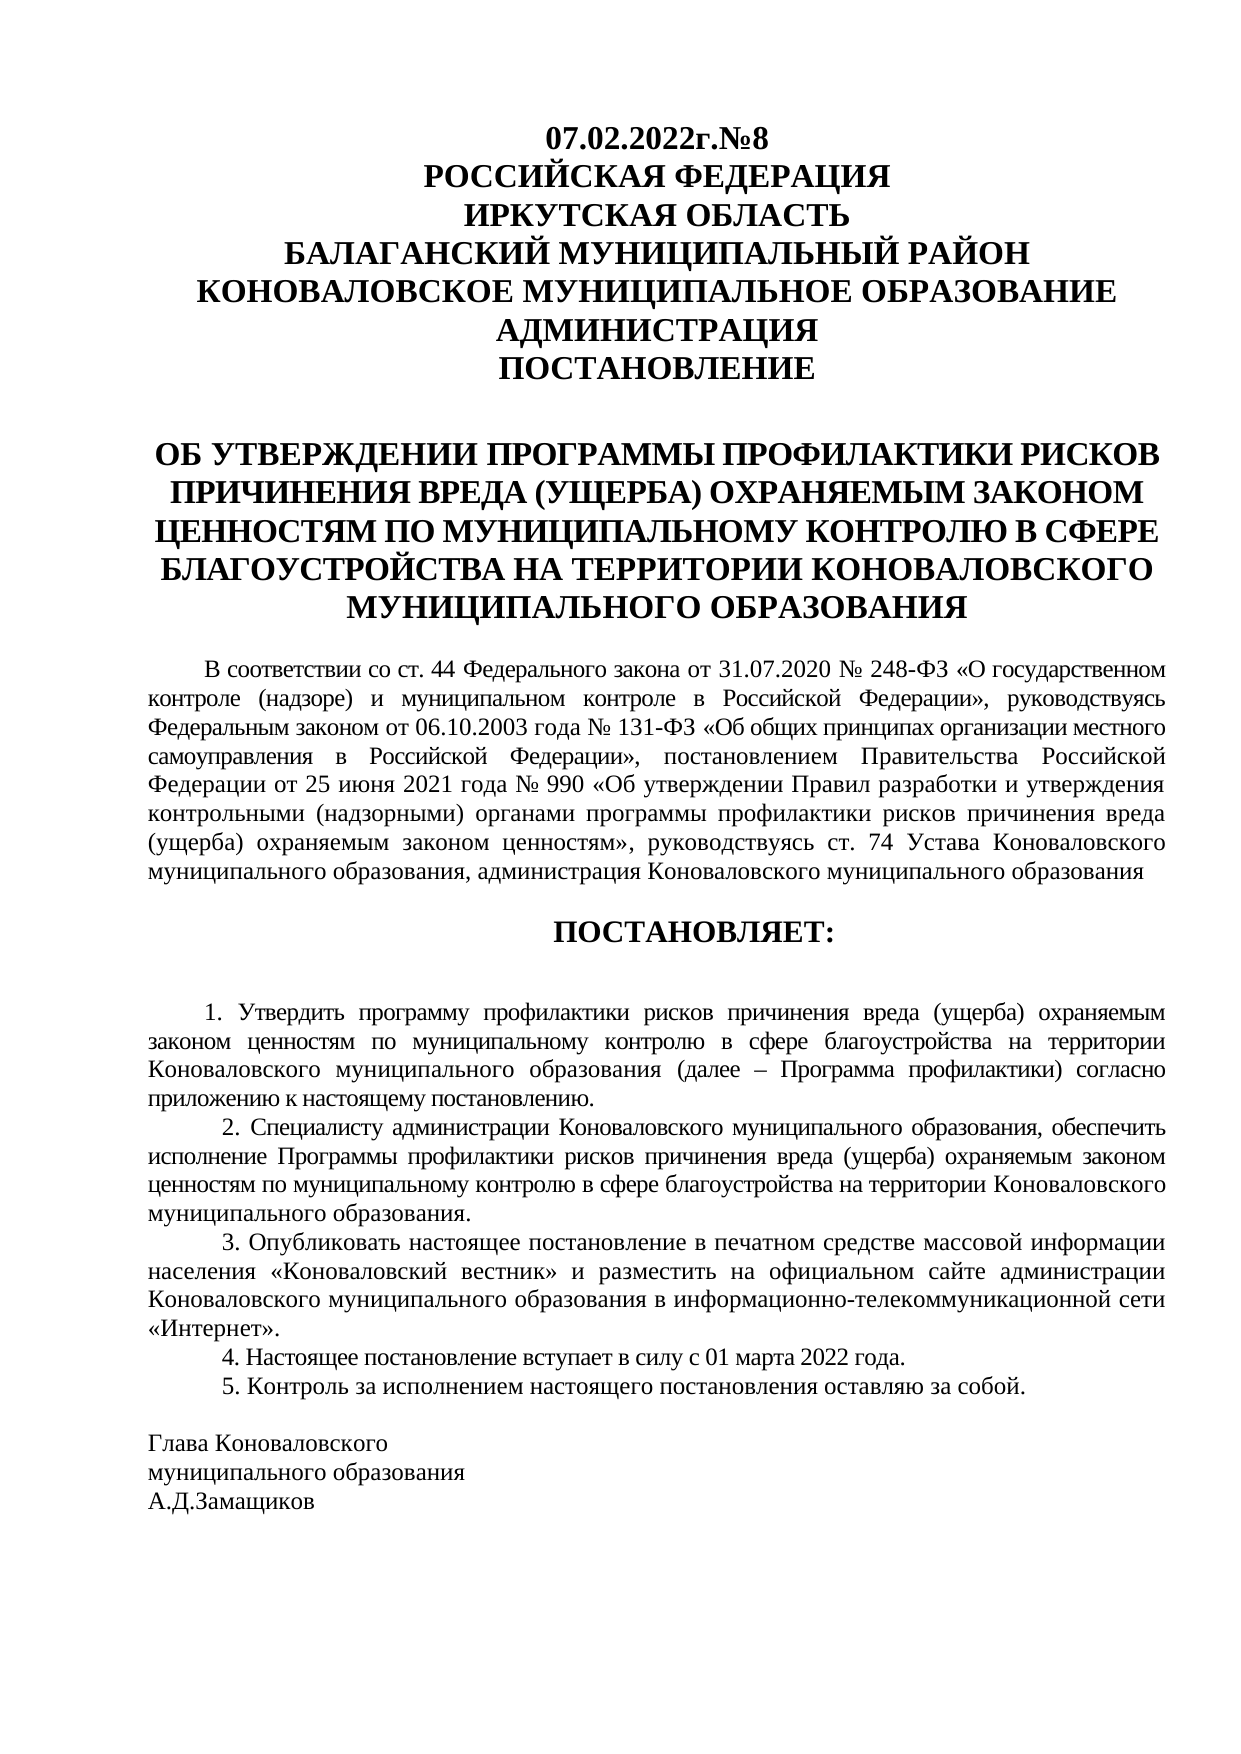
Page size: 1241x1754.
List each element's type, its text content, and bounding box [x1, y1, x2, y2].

text АДМИНИСТРАЦИЯ [148, 310, 1166, 348]
title ОБ УТВЕРЖДЕНИИ ПРОГРАММЫ ПРОФИЛАКТИКИ РИСКОВ ПРИЧИНЕНИЯ ВРЕДА (УЩЕРБА) ОХРАНЯЕМЫМ ЗАКОНОМ ЦЕННОСТЯМ ПО МУНИЦИПАЛЬНОМУ КОНТРОЛЮ В СФЕРЕ БЛАГОУСТРОЙСТВА НА ТЕРРИТОРИИ КОНОВАЛОВСКОГО МУНИЦИПАЛЬНОГО ОБРАЗОВАНИЯ [148, 434, 1166, 626]
text 2. Специалисту администрации Коноваловского муниципального образования, обеспечить исполнение Программы профилактики рисков причинения вреда (ущерба) охраняемым законом ценностям по муниципальному контролю в сфере благоустройства на территории Коноваловского муниципального образования. [148, 1112, 1166, 1227]
text РОССИЙСКАЯ ФЕДЕРАЦИЯ [148, 156, 1166, 195]
text Глава Коноваловского [148, 1428, 1166, 1457]
text 3. Опубликовать настоящее постановление в печатном средстве массовой информации населения «Коноваловский вестник» и разместить на официальном сайте администрации Коноваловского муниципального образования в информационно-телекоммуникационной сети «Интернет». [148, 1227, 1166, 1342]
text 1. Утвердить программу профилактики рисков причинения вреда (ущерба) охраняемым законом ценностям по муниципальному контролю в сфере благоустройства на территории Коноваловского муниципального образования (далее – Программа профилактики) согласно приложению к настоящему постановлению. [148, 997, 1166, 1112]
text А.Д.Замащиков [148, 1486, 1166, 1514]
text ПОСТАНОВЛЯЕТ: [148, 913, 1166, 949]
text КОНОВАЛОВСКОЕ МУНИЦИПАЛЬНОЕ ОБРАЗОВАНИЕ [148, 271, 1166, 310]
text муниципального образования [148, 1457, 1166, 1486]
text БАЛАГАНСКИЙ МУНИЦИПАЛЬНЫЙ РАЙОН [148, 233, 1166, 271]
text 5. Контроль за исполнением настоящего постановления оставляю за собой. [148, 1371, 1166, 1399]
text 07.02.2022г.№8 [148, 118, 1166, 156]
text ПОСТАНОВЛЕНИЕ [148, 348, 1166, 386]
text ИРКУТСКАЯ ОБЛАСТЬ [148, 195, 1166, 233]
text 4. Настоящее постановление вступает в силу с 01 марта 2022 года. [222, 1342, 1166, 1371]
text В соответствии со ст. 44 Федерального закона от 31.07.2020 № 248-ФЗ «О государственном контроле (надзоре) и муниципальном контроле в Российской Федерации», руководствуясь Федеральным законом от 06.10.2003 года № 131-ФЗ «Об общих принципах организации местного самоуправления в Российской Федерации», постановлением Правительства Российской Федерации от 25 июня 2021 года № 990 «Об утверждении Правил разработки и утверждения контрольными (надзорными) органами программы профилактики рисков причинения вреда (ущерба) охраняемым законом ценностям», руководствуясь ст. 74 Устава Коноваловского муниципального образования, администрация Коноваловского муниципального образования [148, 654, 1166, 884]
